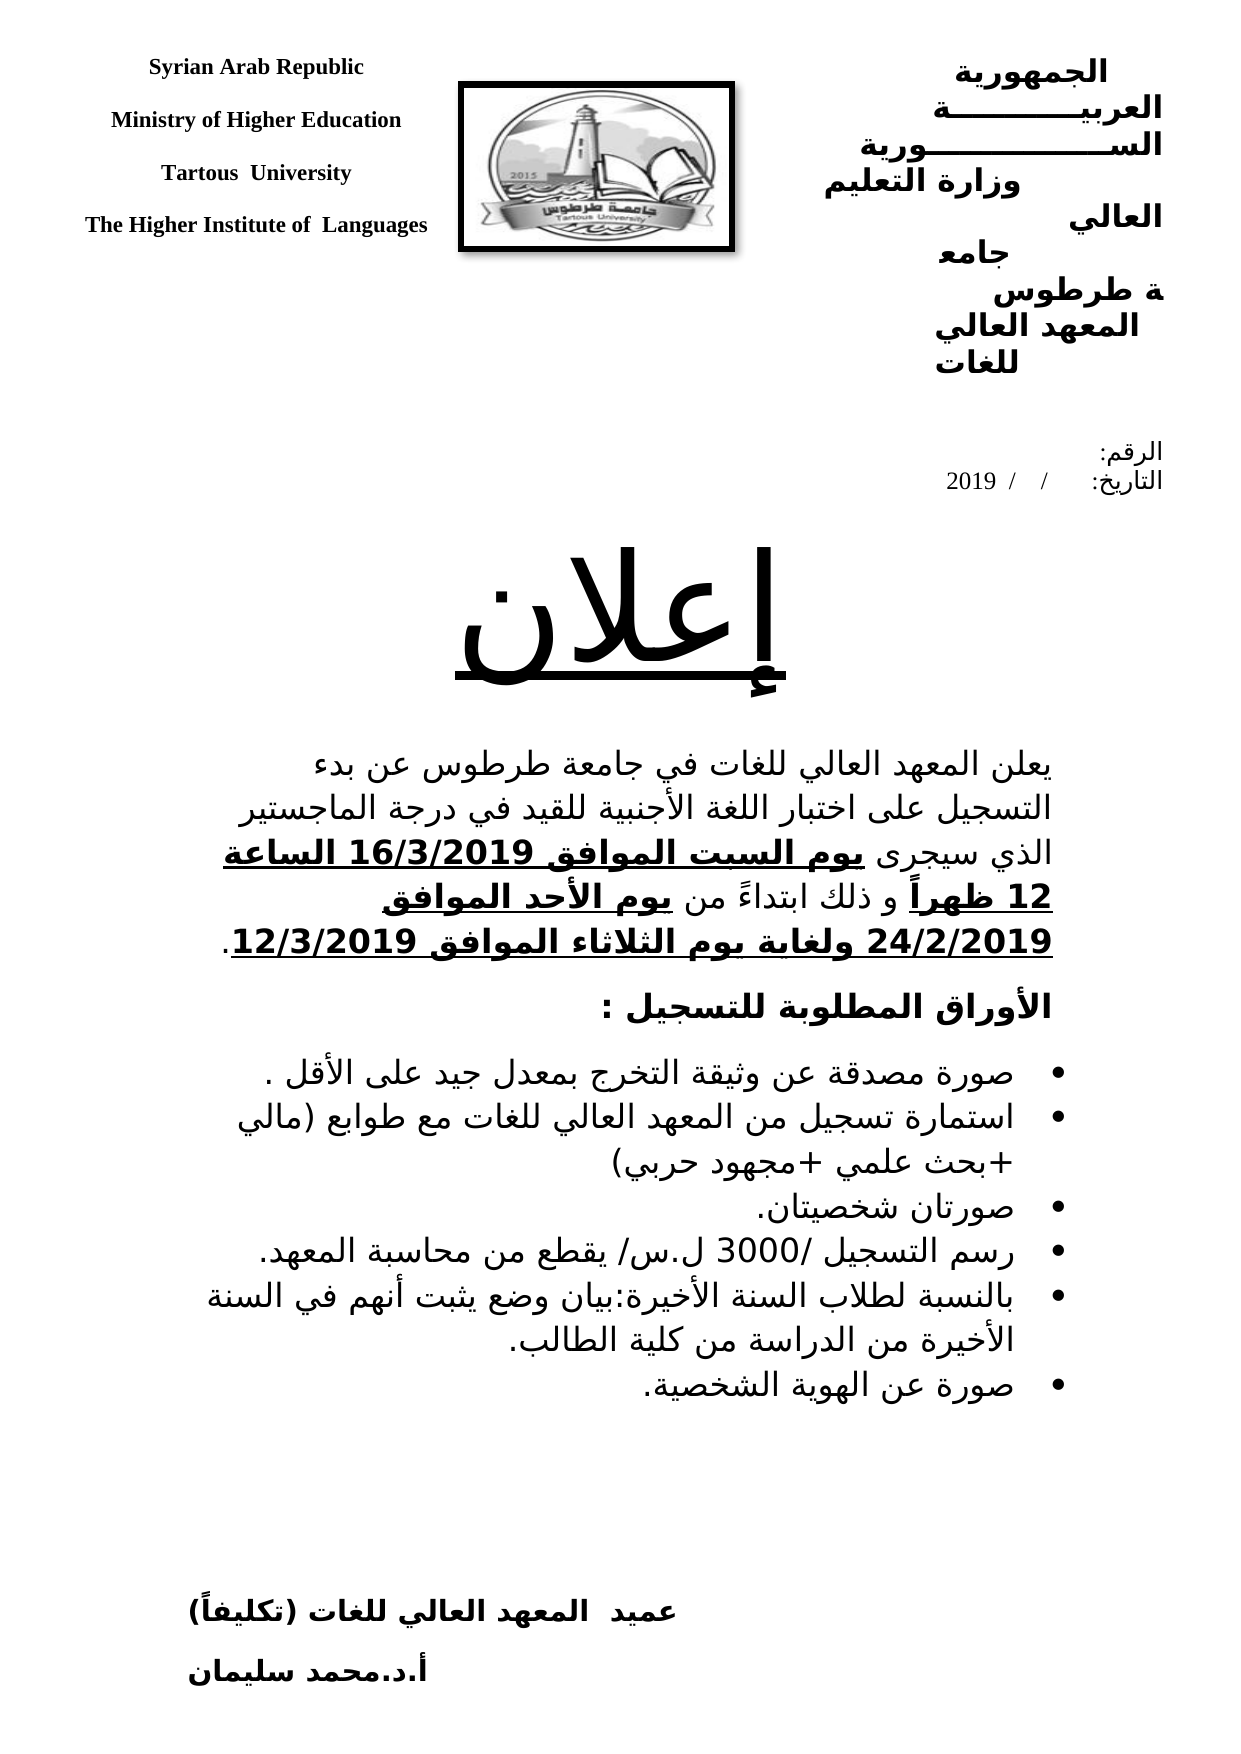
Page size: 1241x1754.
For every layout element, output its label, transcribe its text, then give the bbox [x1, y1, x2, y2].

list صورة عن الهوية الشخصية. [187, 1365, 1053, 1404]
list صورتان شخصيتان. [187, 1187, 1053, 1226]
text الأوراق المطلوبة للتسجيل : [187, 988, 1053, 1027]
picture [464, 88, 729, 246]
text يعلن المعهد العالي للغات في جامعة طرطوس عن بدء التسجيل على اختبار اللغة الأجنبية للقيد في درجة الماجستير الذي سيجرى يوم السبت الموافق 16/3/2019 الساعة 12 ظهراً و ذلك ابتداءً من يوم الأحد الموافق 24/2/2019 ولغاية يوم الثلاثاء الموافق 12/3/2019. [187, 744, 1053, 961]
list بالنسبة لطلاب السنة الأخيرة:بيان وضع يثبت أنهم في السنة الأخيرة من الدراسة من كلية الطالب. [187, 1276, 1053, 1360]
text إعلان [187, 523, 1053, 697]
list رسم التسجيل /3000 ل.س/ يقطع من محاسبة المعهد. [187, 1232, 1053, 1271]
list صورة مصدقة عن وثيقة التخرج بمعدل جيد على الأقل . [187, 1053, 1053, 1092]
list استمارة تسجيل من المعهد العالي للغات مع طوابع (مالي +بحث علمي +مجهود حربي) [187, 1098, 1053, 1181]
